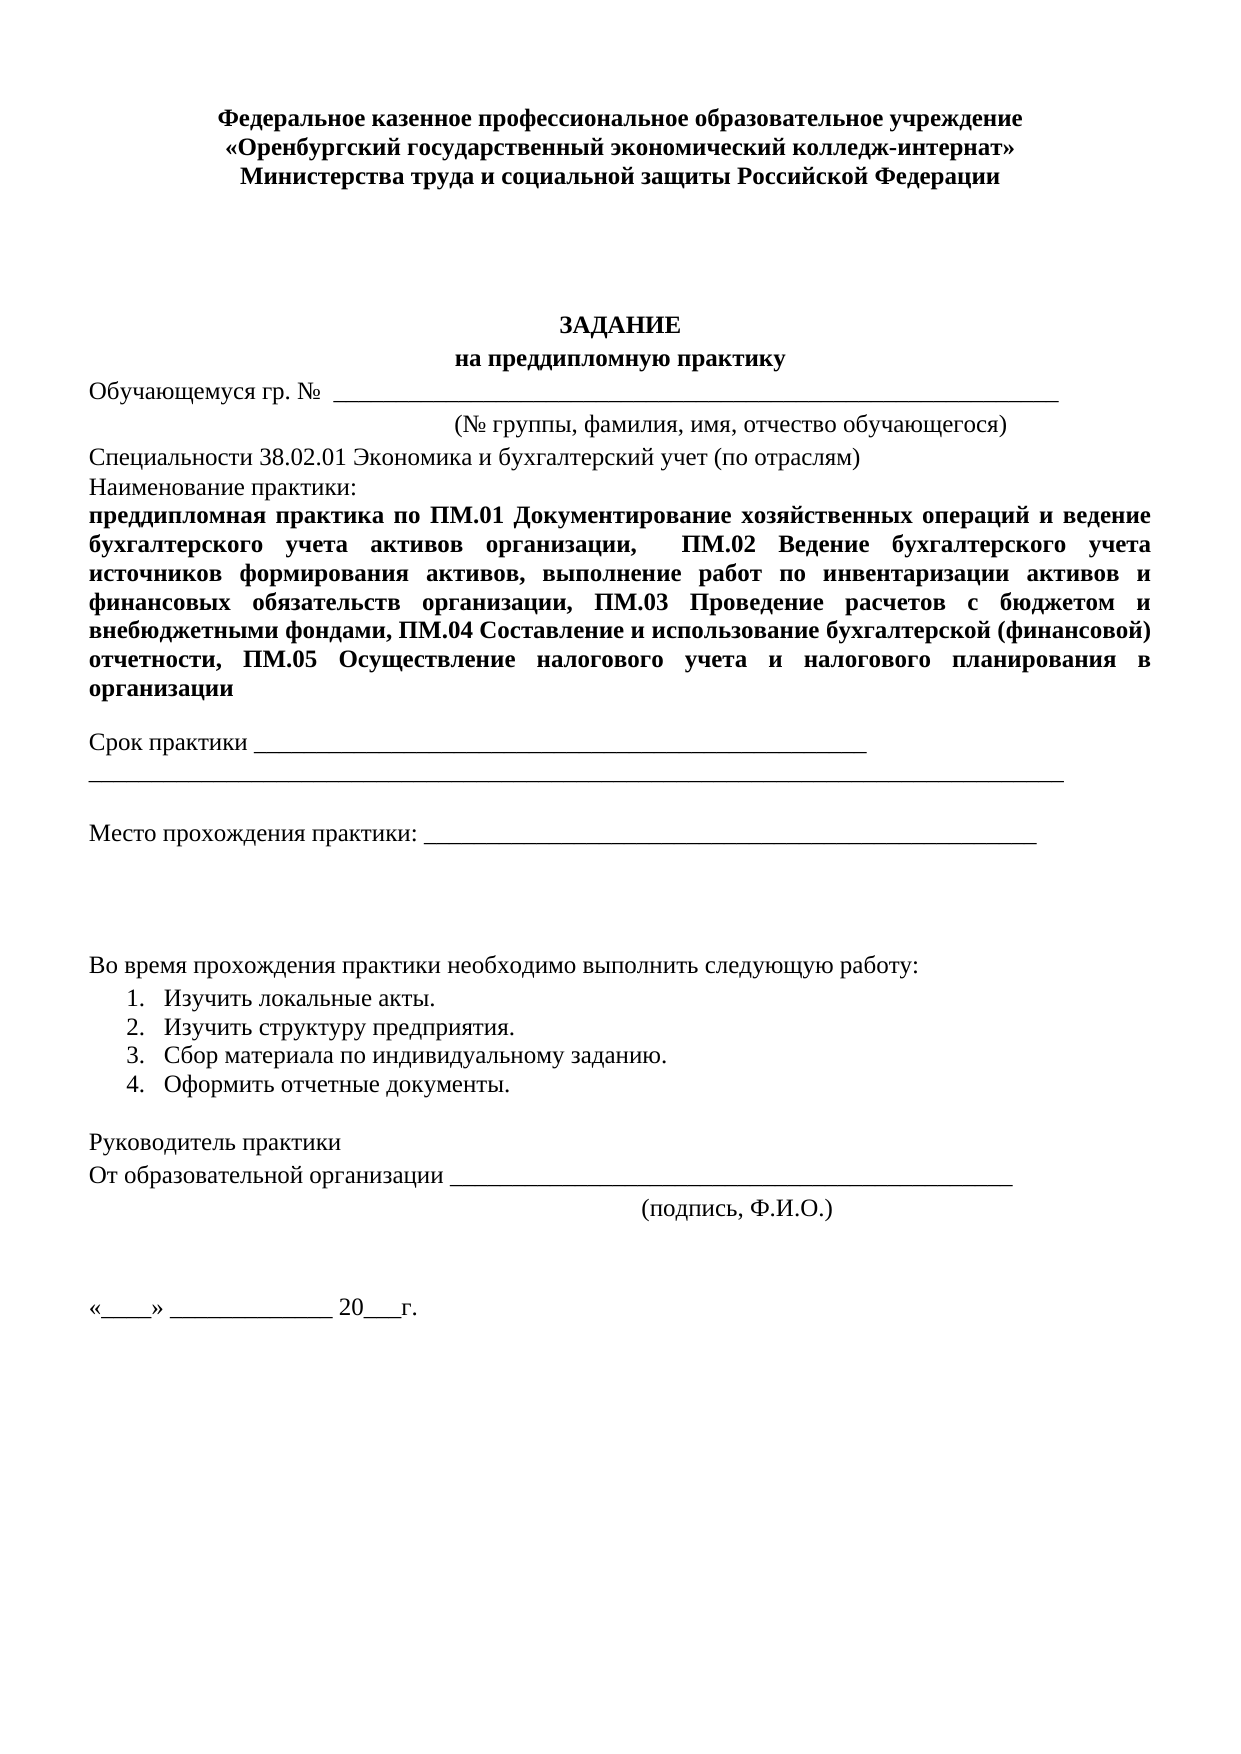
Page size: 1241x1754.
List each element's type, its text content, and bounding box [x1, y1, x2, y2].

text Специальности 38.02.01 Экономика и бухгалтерский учет (по отраслям) [89, 442, 1152, 471]
text Федеральное казенное профессиональное образовательное учреждение [89, 103, 1152, 132]
text Обучающемуся гр. № __________________________________________________________ [89, 376, 1152, 405]
text Место прохождения практики: _________________________________________________ [89, 818, 1152, 847]
text (№ группы, фамилия, имя, отчество обучающегося) [236, 409, 1152, 438]
text преддипломная практика по ПМ.01 Документирование хозяйственных операций и ведение бухгалтерского учета активов организации, ПМ.02 Ведение бухгалтерского учета источников формирования активов, выполнение работ по инвентаризации активов и финансовых обязательств организации, ПМ.03 Проведение расчетов с бюджетом и внебюджетными фондами, ПМ.04 Составление и использование бухгалтерской (финансовой) отчетности, ПМ.05 Осуществление налогового учета и налогового планирования в организации [89, 501, 1152, 702]
text Срок практики _________________________________________________ [89, 727, 1152, 756]
text Во время прохождения практики необходимо выполнить следующую работу: [89, 950, 1152, 979]
text Наименование практики: [89, 476, 1141, 501]
list Оформить отчетные документы. [126, 1069, 1152, 1098]
list Сбор материала по индивидуальному заданию. [126, 1040, 1152, 1069]
text ЗАДАНИЕ [89, 310, 1152, 339]
text От образовательной организации _____________________________________________ [89, 1160, 1152, 1188]
text «Оренбургский государственный экономический колледж-интернат» [89, 132, 1152, 161]
text на преддипломную практику [89, 343, 1152, 372]
text ______________________________________________________________________________ [89, 760, 1141, 785]
text (подпись, Ф.И.О.) [236, 1193, 1152, 1221]
list Изучить структуру предприятия. [126, 1012, 1152, 1040]
text Руководитель практики [89, 1127, 1152, 1155]
list Изучить локальные акты. [126, 983, 1152, 1012]
text «____» _____________ 20___г. [89, 1292, 1152, 1321]
text Министерства труда и социальной защиты Российской Федерации [89, 161, 1152, 189]
